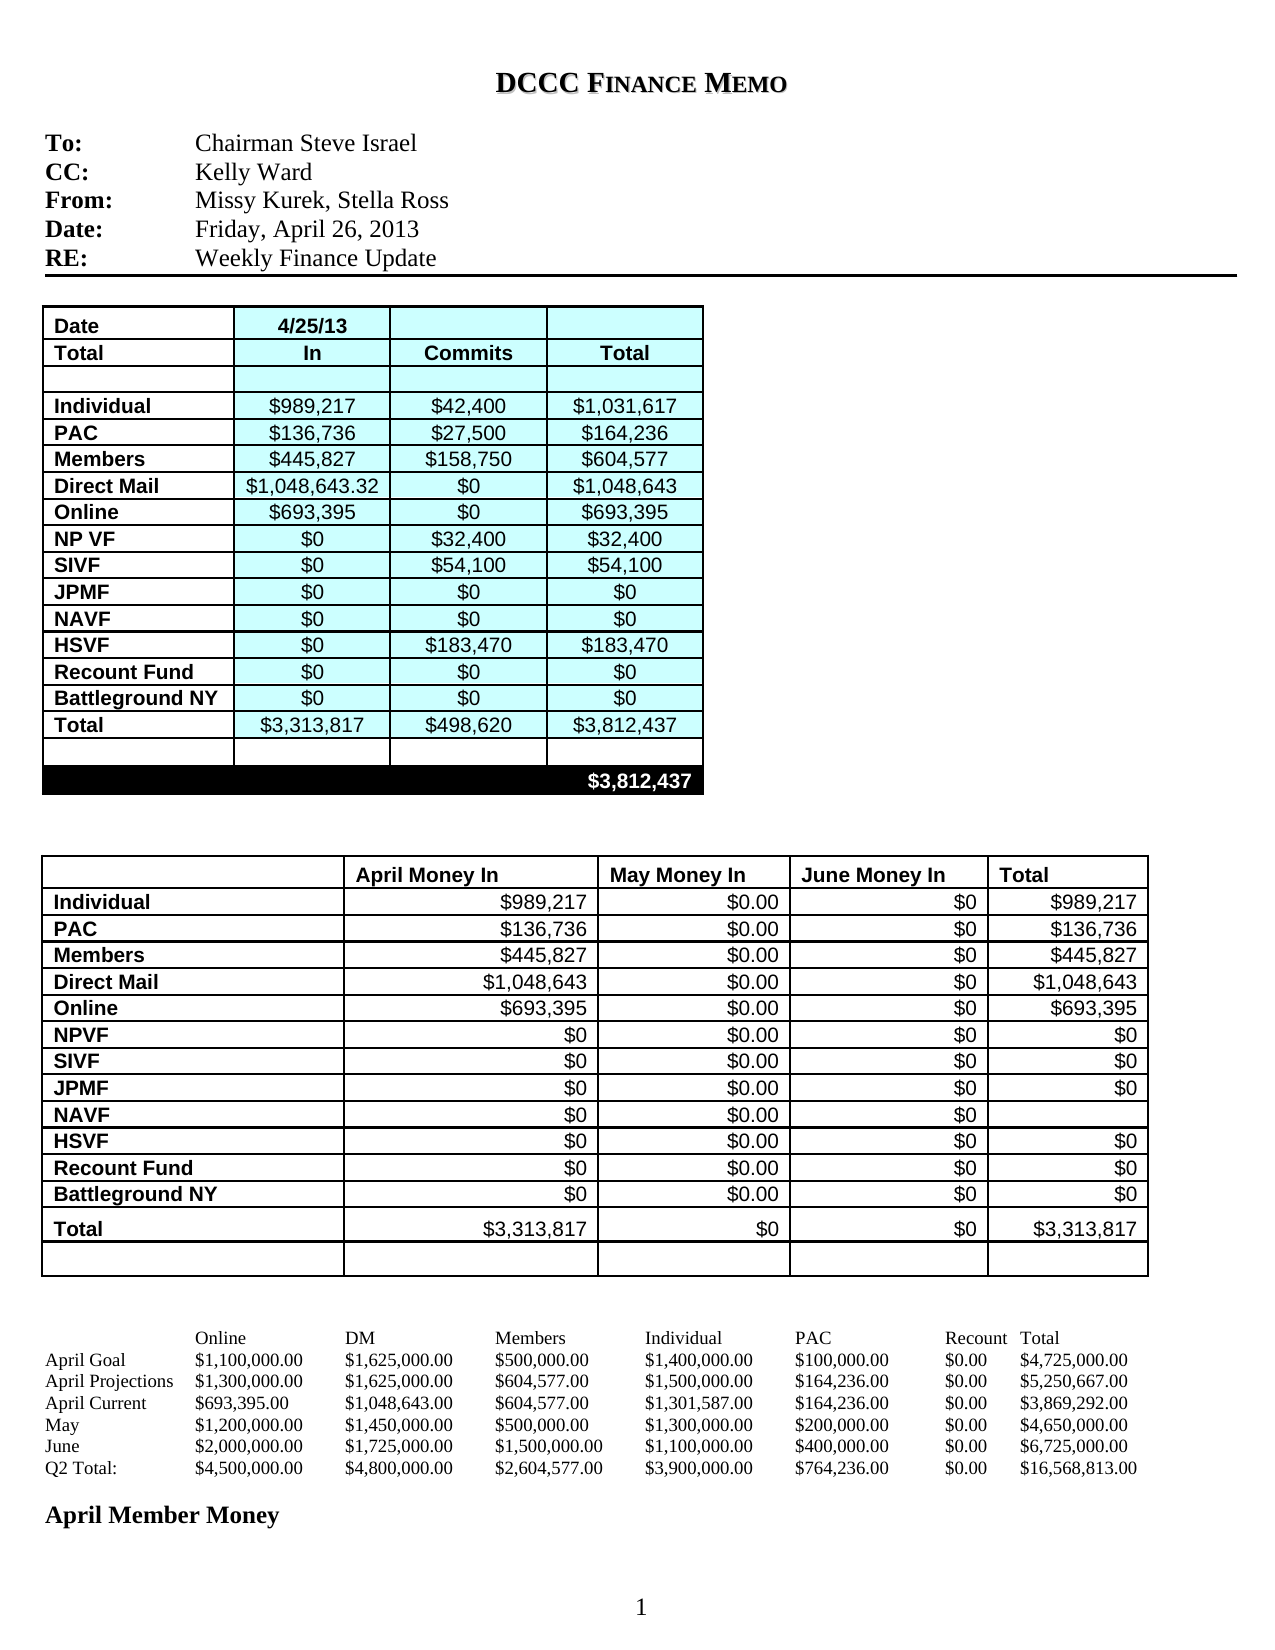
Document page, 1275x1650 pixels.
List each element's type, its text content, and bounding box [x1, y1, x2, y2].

table_cell [391, 739, 546, 765]
table_cell $0 [391, 500, 546, 524]
table_cell $136,736 [235, 420, 389, 444]
table_cell $3,313,817 [345, 1208, 597, 1240]
table_cell Members [44, 446, 233, 471]
table_cell $0 [791, 996, 987, 1020]
table_cell $0 [235, 606, 389, 630]
table_cell $0 [391, 606, 546, 630]
table_cell $0 [791, 969, 987, 993]
text April Goal $1,100,000.00 $1,625,000.00 $500,000.00 $1,400,000.00 $100,000.00 $0.00 $4,725,000.00 [45, 1349, 1237, 1370]
table_cell $1,048,643 [345, 969, 597, 993]
table_cell Total [44, 340, 233, 365]
text Q2 Total: $4,500,000.00 $4,800,000.00 $2,604,577.00 $3,900,000.00 $764,236.00 $0.00 $16,568,813.00 [45, 1457, 1237, 1478]
table_cell NAVF [44, 606, 233, 630]
table_cell $3,313,817 [989, 1208, 1147, 1240]
table_cell $0 [391, 686, 546, 710]
table_cell $32,400 [391, 526, 546, 551]
table_cell $0 [548, 686, 702, 710]
table_cell $0.00 [599, 1022, 789, 1047]
table_cell $0 [791, 943, 987, 967]
table_cell Battleground NY [44, 686, 233, 710]
table_cell $3,812,437 [548, 712, 702, 737]
table_cell [391, 367, 546, 391]
table_cell $0.00 [599, 1075, 789, 1100]
table_cell $0 [548, 606, 702, 630]
table_cell $0 [345, 1182, 597, 1206]
table_cell $0 [235, 633, 389, 657]
table_cell [548, 367, 702, 391]
table_cell Recount Fund [43, 1155, 343, 1179]
table_cell [235, 767, 389, 793]
table_cell $158,750 [391, 446, 546, 471]
table_cell $0 [235, 659, 389, 683]
table_header June Money In [791, 857, 987, 887]
table_cell $0 [791, 1022, 987, 1047]
table_cell $0.00 [599, 996, 789, 1020]
table_header April Money In [345, 857, 597, 887]
table_cell SIVF [44, 553, 233, 577]
table_cell $0 [989, 1129, 1147, 1153]
table_cell $0 [345, 1075, 597, 1100]
table_cell [44, 767, 233, 793]
table_cell $0 [235, 686, 389, 710]
table_header [391, 308, 546, 338]
text To: Chairman Steve Israel [45, 128, 1237, 157]
table_cell $0 [345, 1022, 597, 1047]
table_cell NP VF [44, 526, 233, 551]
table_cell $1,031,617 [548, 393, 702, 418]
table_cell [989, 1102, 1147, 1126]
table_cell [599, 1243, 789, 1275]
text May $1,200,000.00 $1,450,000.00 $500,000.00 $1,300,000.00 $200,000.00 $0.00 $4,650,000.00 [45, 1413, 1237, 1435]
table_cell Members [43, 943, 343, 967]
table_cell $0.00 [599, 1155, 789, 1179]
table_cell JPMF [43, 1075, 343, 1100]
table_cell [235, 367, 389, 391]
table_header [43, 857, 343, 887]
table_cell $27,500 [391, 420, 546, 444]
table_cell $989,217 [989, 889, 1147, 914]
table_cell $0 [989, 1075, 1147, 1100]
table_cell $0 [345, 1129, 597, 1153]
table_cell [548, 739, 702, 765]
table_cell $0 [345, 1049, 597, 1073]
table_cell $0 [791, 916, 987, 940]
table_cell $136,736 [345, 916, 597, 940]
table_cell $0 [791, 1075, 987, 1100]
table_cell $693,395 [345, 996, 597, 1020]
table_cell $693,395 [989, 996, 1147, 1020]
text June $2,000,000.00 $1,725,000.00 $1,500,000.00 $1,100,000.00 $400,000.00 $0.00 $6,725,000.00 [45, 1435, 1237, 1457]
text April Projections $1,300,000.00 $1,625,000.00 $604,577.00 $1,500,000.00 $164,236.00 $0.00 $5,250,667.00 [45, 1370, 1237, 1392]
table_cell $164,236 [548, 420, 702, 444]
table_cell $1,048,643 [989, 969, 1147, 993]
table_cell $989,217 [235, 393, 389, 418]
table_cell Battleground NY [43, 1182, 343, 1206]
table_header Date [44, 308, 233, 338]
table_cell $32,400 [548, 526, 702, 551]
text DCCC Finance Memo [45, 66, 1237, 99]
table_cell [44, 739, 233, 765]
text Online DM Members Individual PAC Recount Total [45, 1327, 1237, 1349]
table_cell [345, 1243, 597, 1275]
table_cell $0 [791, 1182, 987, 1206]
table_cell $989,217 [345, 889, 597, 914]
table_cell $0 [989, 1049, 1147, 1073]
table_cell $1,048,643.32 [235, 473, 389, 497]
table_cell $0 [989, 1155, 1147, 1179]
table_cell $0.00 [599, 1049, 789, 1073]
table_cell $3,313,817 [235, 712, 389, 737]
table_cell $0 [599, 1208, 789, 1240]
table_cell SIVF [43, 1049, 343, 1073]
table_cell $0 [989, 1022, 1147, 1047]
table_cell $0 [791, 889, 987, 914]
table_cell $0 [391, 579, 546, 604]
table_cell $693,395 [548, 500, 702, 524]
table_cell $0 [235, 579, 389, 604]
table_cell JPMF [44, 579, 233, 604]
table_cell $0 [791, 1049, 987, 1073]
table_cell $183,470 [548, 633, 702, 657]
table_cell [391, 767, 546, 793]
table_cell $0 [791, 1155, 987, 1179]
table_cell Individual [43, 889, 343, 914]
table_cell $445,827 [345, 943, 597, 967]
table_cell $0.00 [599, 943, 789, 967]
table_cell $0 [791, 1102, 987, 1126]
table_cell Online [44, 500, 233, 524]
table_cell $0 [235, 526, 389, 551]
table_header May Money In [599, 857, 789, 887]
table_cell Total [548, 340, 702, 365]
table_cell $498,620 [391, 712, 546, 737]
table_cell HSVF [44, 633, 233, 657]
table_cell $42,400 [391, 393, 546, 418]
table_cell In [235, 340, 389, 365]
table_cell Commits [391, 340, 546, 365]
table_cell $693,395 [235, 500, 389, 524]
table_cell Direct Mail [43, 969, 343, 993]
table_cell NPVF [43, 1022, 343, 1047]
table_cell [791, 1243, 987, 1275]
text Date: Friday, April 26, 2013 [45, 214, 1237, 243]
text CC: Kelly Ward [45, 157, 1237, 185]
table_header [548, 308, 702, 338]
text April Member Money [45, 1500, 1237, 1528]
table_cell $445,827 [989, 943, 1147, 967]
table_cell $0 [548, 659, 702, 683]
table_cell Direct Mail [44, 473, 233, 497]
table_cell $0.00 [599, 916, 789, 940]
table_cell $445,827 [235, 446, 389, 471]
table_cell $0 [791, 1208, 987, 1240]
table_cell $54,100 [548, 553, 702, 577]
table_cell $136,736 [989, 916, 1147, 940]
table_cell $604,577 [548, 446, 702, 471]
table_cell $54,100 [391, 553, 546, 577]
table_cell [989, 1243, 1147, 1275]
table_cell $0 [989, 1182, 1147, 1206]
table_cell $183,470 [391, 633, 546, 657]
table_cell $0 [548, 579, 702, 604]
table_cell [43, 1243, 343, 1275]
text From: Missy Kurek, Stella Ross [45, 185, 1237, 214]
table_cell $0 [345, 1155, 597, 1179]
table_cell Total [44, 712, 233, 737]
table_header Total [989, 857, 1147, 887]
table_cell $0 [391, 473, 546, 497]
table_cell PAC [44, 420, 233, 444]
table_cell [235, 739, 389, 765]
table_cell Total [43, 1208, 343, 1240]
text RE: Weekly Finance Update [45, 243, 1237, 274]
table_cell $0.00 [599, 1182, 789, 1206]
table_cell $0 [791, 1129, 987, 1153]
table_cell $0.00 [599, 1102, 789, 1126]
table_cell $1,048,643 [548, 473, 702, 497]
table_cell Online [43, 996, 343, 1020]
table_header 4/25/13 [235, 308, 389, 338]
table_cell $0.00 [599, 889, 789, 914]
table_cell $0 [391, 659, 546, 683]
table_cell PAC [43, 916, 343, 940]
table_cell $0.00 [599, 969, 789, 993]
text April Current $693,395.00 $1,048,643.00 $604,577.00 $1,301,587.00 $164,236.00 $0.00 $3,869,292.00 [45, 1392, 1237, 1413]
table_cell Recount Fund [44, 659, 233, 683]
table_cell $0 [235, 553, 389, 577]
table_cell Individual [44, 393, 233, 418]
table_cell $0.00 [599, 1129, 789, 1153]
table_cell HSVF [43, 1129, 343, 1153]
table_cell [44, 367, 233, 391]
table_cell NAVF [43, 1102, 343, 1126]
table_cell $0 [345, 1102, 597, 1126]
table_cell $3,812,437 [548, 767, 702, 793]
